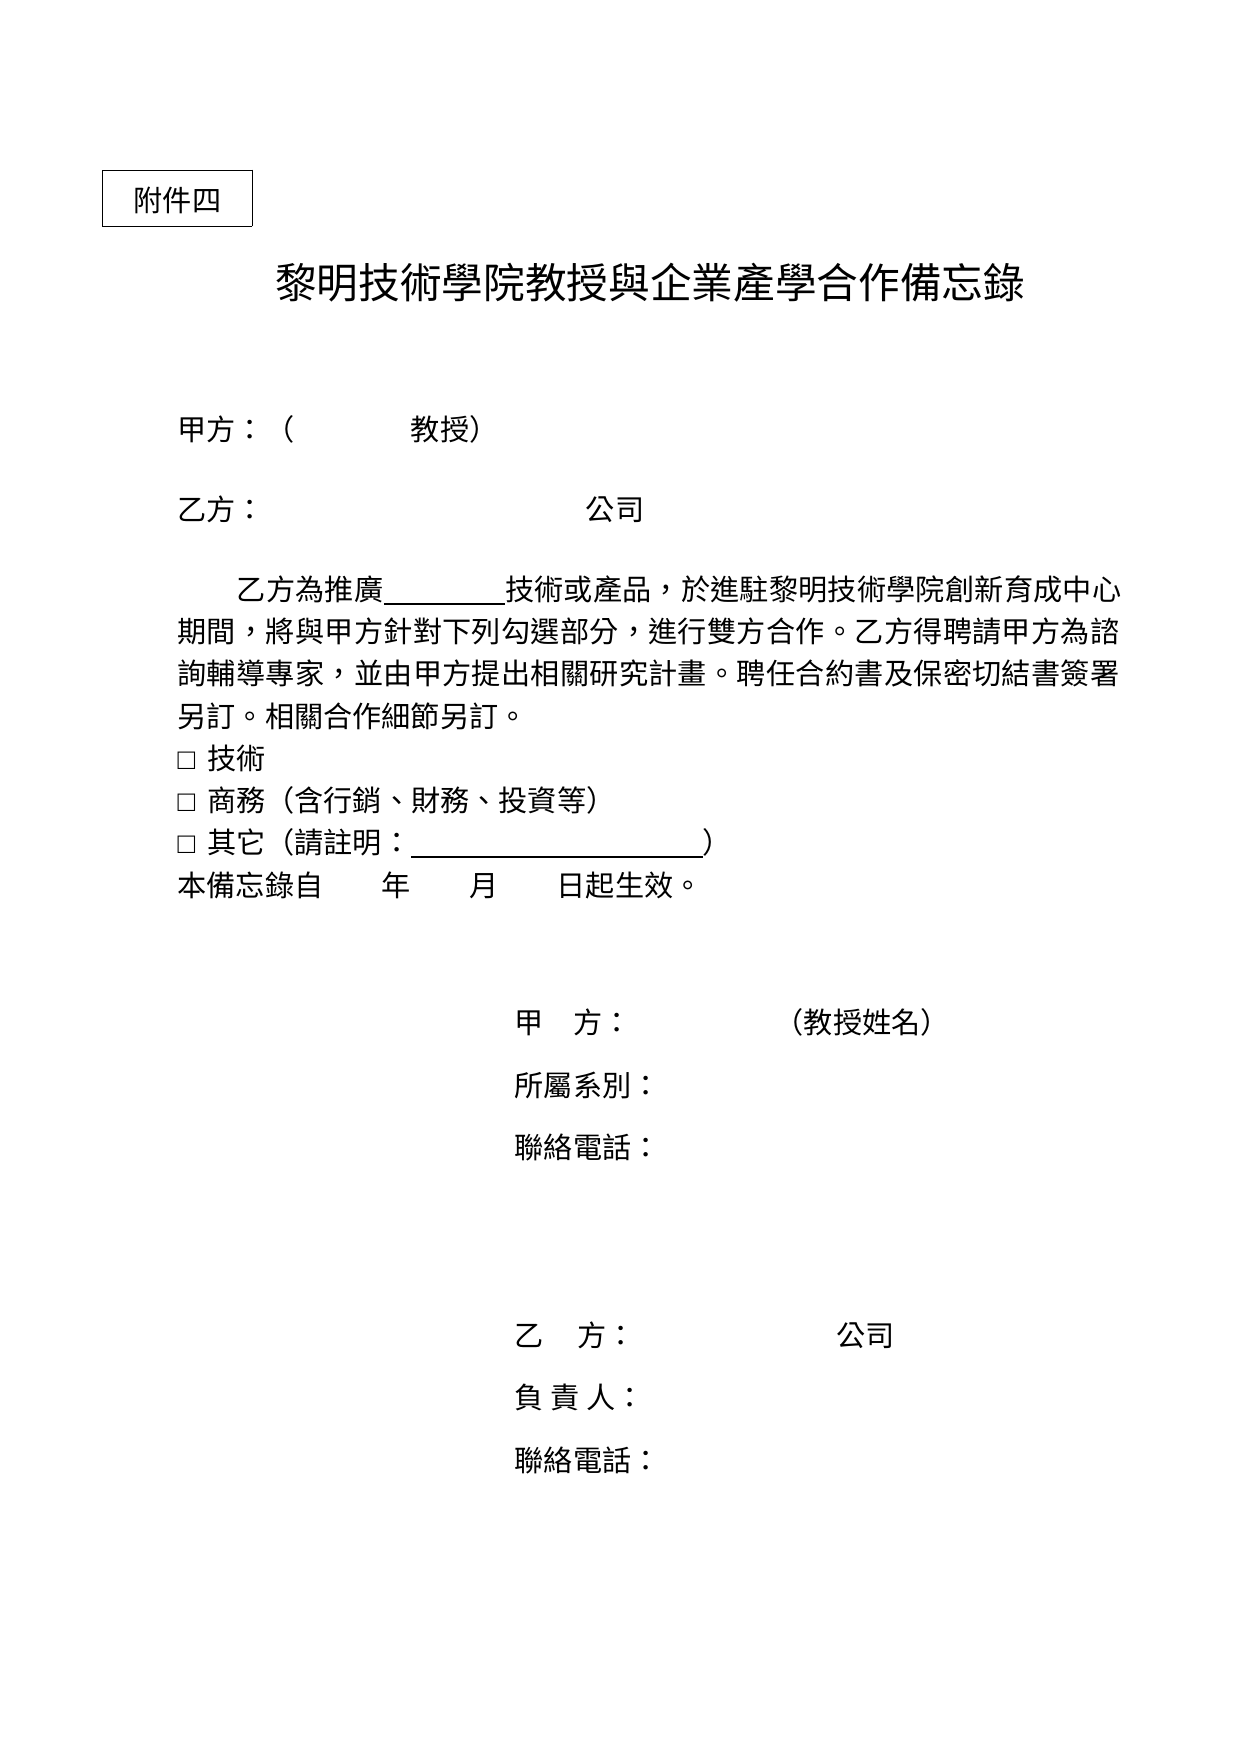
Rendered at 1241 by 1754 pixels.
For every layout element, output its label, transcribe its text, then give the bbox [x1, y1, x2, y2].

text 黎明技術學院教授與企業產學合作備忘錄 [177, 251, 1122, 311]
text 乙方為推廣 技術或產品，於進駐黎明技術學院創新育成中心期間，將與甲方針對下列勾選部分，進行雙方合作。乙方得聘請甲方為諮詢輔導專家，並由甲方提出相關研究計畫。聘任合約書及保密切結書簽署另訂。相關合作細節另訂。 [177, 566, 1122, 736]
text 本備忘錄自 年 月 日起生效。 [177, 862, 1122, 905]
text 甲 方： （教授姓名） [514, 980, 1122, 1042]
text 聯絡電話： [514, 1105, 1122, 1167]
text □ 技術 [177, 736, 1122, 778]
text 乙 方： 公司 [514, 1292, 1122, 1355]
text 甲方：（ 教授） [177, 407, 1122, 449]
text 所屬系別： [514, 1042, 1122, 1105]
text □ 其它（請註明： ） [177, 820, 1122, 862]
text 負 責 人： [514, 1355, 1122, 1417]
text 聯絡電話： [514, 1417, 1122, 1480]
text 乙方： 公司 [177, 487, 1122, 529]
text □ 商務（含行銷、財務、投資等） [177, 778, 1122, 820]
